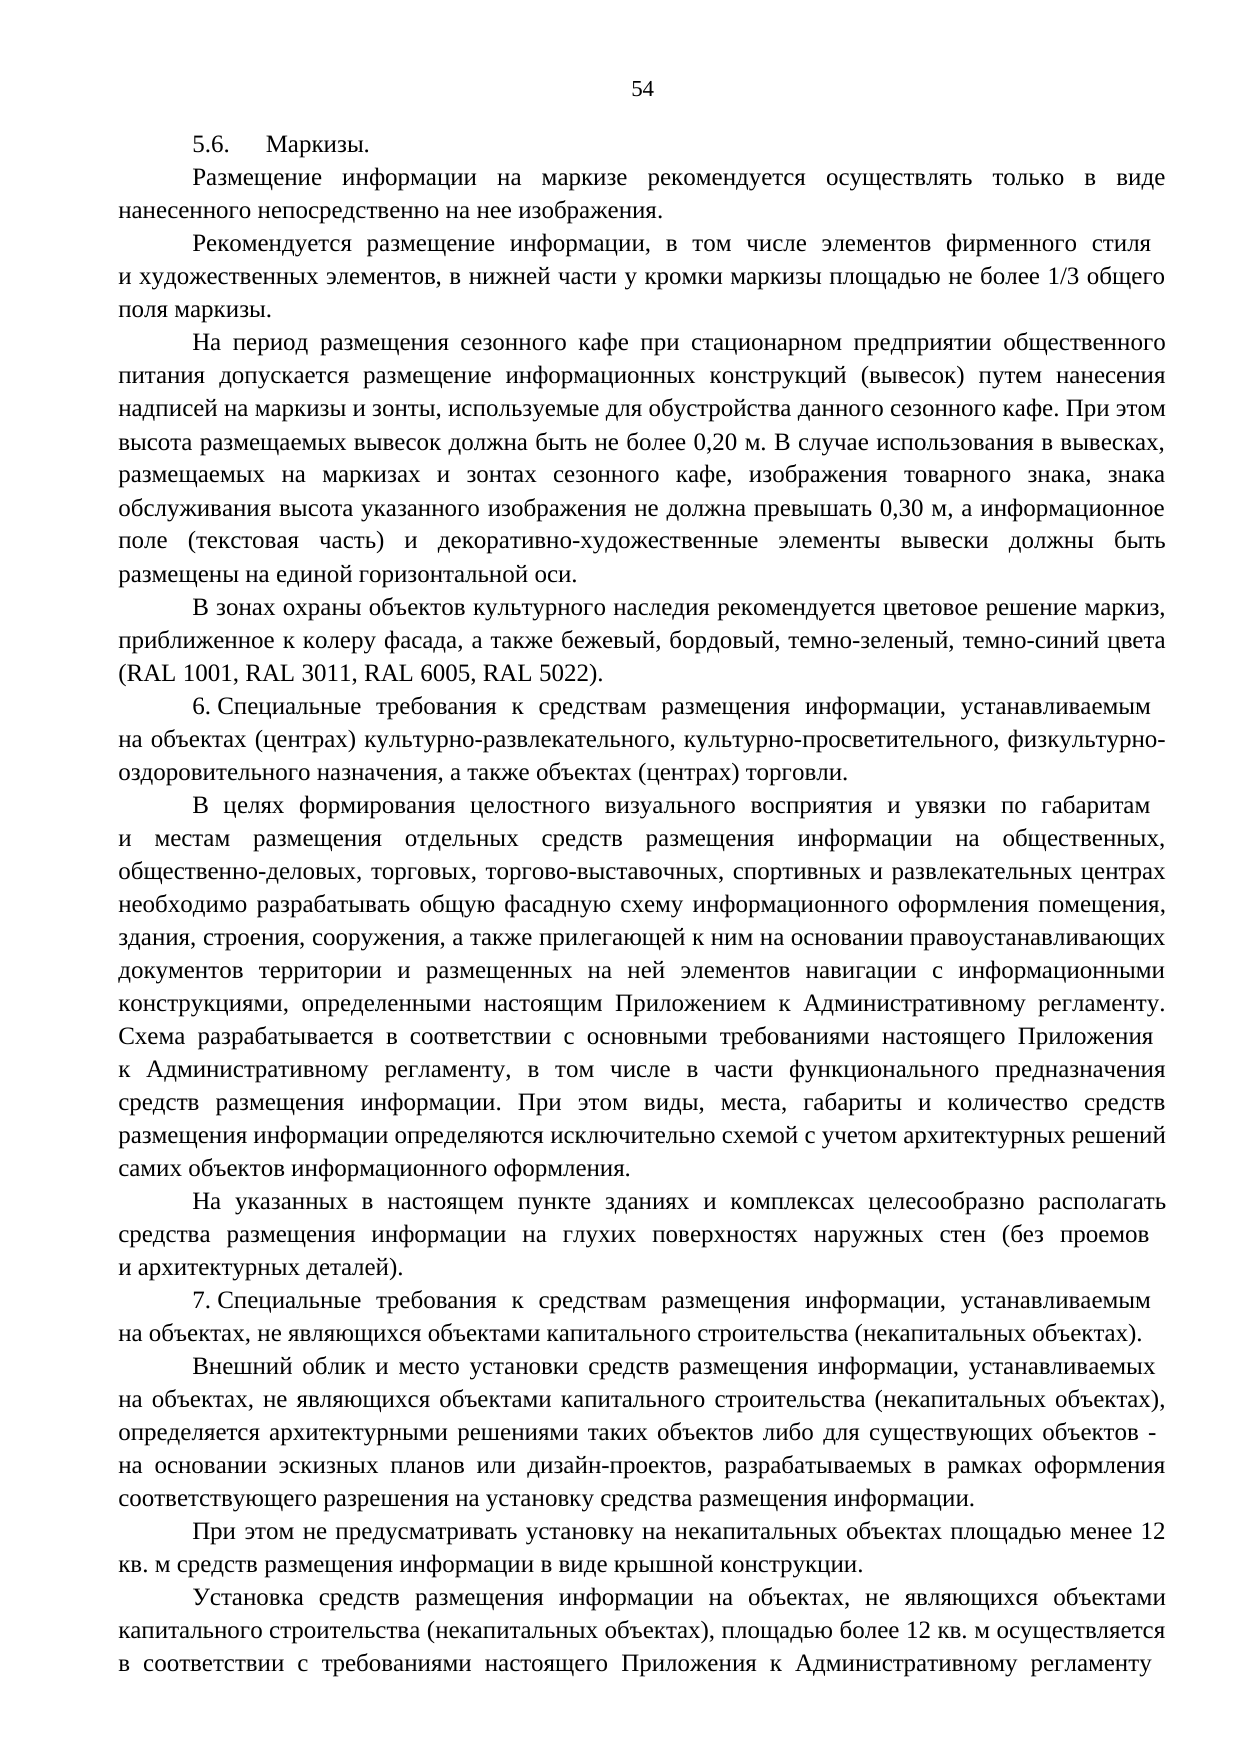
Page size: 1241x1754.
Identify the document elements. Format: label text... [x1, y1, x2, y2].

list Специальные требования к средствам размещения информации, устанавливаемым на объектах (центрах) культурно-развлекательного, культурно-просветительного, физкультурно-оздоровительного назначения, а также объектах (центрах) торговли. [118, 691, 1167, 786]
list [118, 1582, 1167, 1677]
list В целях формирования целостного визуального восприятия и увязки по габаритам и местам размещения отдельных средств размещения информации на общественных, общественно-деловых, торговых, торгово-выставочных, спортивных и развлекательных центрах необходимо разрабатывать общую фасадную схему информационного оформления помещения, здания, строения, сооружения, а также прилегающей к ним на основании правоустанавливающих документов территории и размещенных на ней элементов навигации с информационными конструкциями, определенными настоящим Приложением к Административному регламенту. Схема разрабатывается в соответствии с основными требованиями настоящего Приложения к Административному регламенту, в том числе в части функционального предназначения средств размещения информации. При этом виды, места, габариты и количество средств размещения информации определяются исключительно схемой с учетом архитектурных решений самих объектов информационного оформления. [118, 790, 1167, 1182]
list Внешний облик и место установки средств размещения информации, устанавливаемых на объектах, не являющихся объектами капитального строительства (некапитальных объектах), определяется архитектурными решениями таких объектов либо для существующих объектов - на основании эскизных планов или дизайн-проектов, разрабатываемых в рамках оформления соответствующего разрешения на установку средства размещения информации. [118, 1351, 1167, 1512]
list На указанных в настоящем пункте зданиях и комплексах целесообразно располагать средства размещения информации на глухих поверхностях наружных стен (без проемов и архитектурных деталей). [118, 1186, 1167, 1281]
list В зонах охраны объектов культурного наследия рекомендуется цветовое решение маркиз, приближенное к колеру фасада, а также бежевый, бордовый, темно-зеленый, темно-синий цвета (RAL 1001, RAL 3011, RAL 6005, RAL 5022). [118, 592, 1167, 686]
list Рекомендуется размещение информации, в том числе элементов фирменного стиля и художественных элементов, в нижней части у кромки маркизы площадью не более 1/3 общего поля маркизы. [118, 228, 1167, 323]
list Размещение информации на маркизе рекомендуется осуществлять только в виде нанесенного непосредственно на нее изображения. [118, 162, 1167, 224]
list При этом не предусматривать установку на некапитальных объектах площадью менее 12 кв. м средств размещения информации в виде крышной конструкции. [118, 1516, 1167, 1578]
list Маркизы. [118, 129, 1167, 158]
list Специальные требования к средствам размещения информации, устанавливаемым на объектах, не являющихся объектами капитального строительства (некапитальных объектах). [118, 1285, 1167, 1347]
list На период размещения сезонного кафе при стационарном предприятии общественного питания допускается размещение информационных конструкций (вывесок) путем нанесения надписей на маркизы и зонты, используемые для обустройства данного сезонного кафе. При этом высота размещаемых вывесок должна быть не более 0,20 м. В случае использования в вывесках, размещаемых на маркизах и зонтах сезонного кафе, изображения товарного знака, знака обслуживания высота указанного изображения не должна превышать 0,30 м, а информационное поле (текстовая часть) и декоративно-художественные элементы вывески должны быть размещены на единой горизонтальной оси. [118, 327, 1167, 587]
